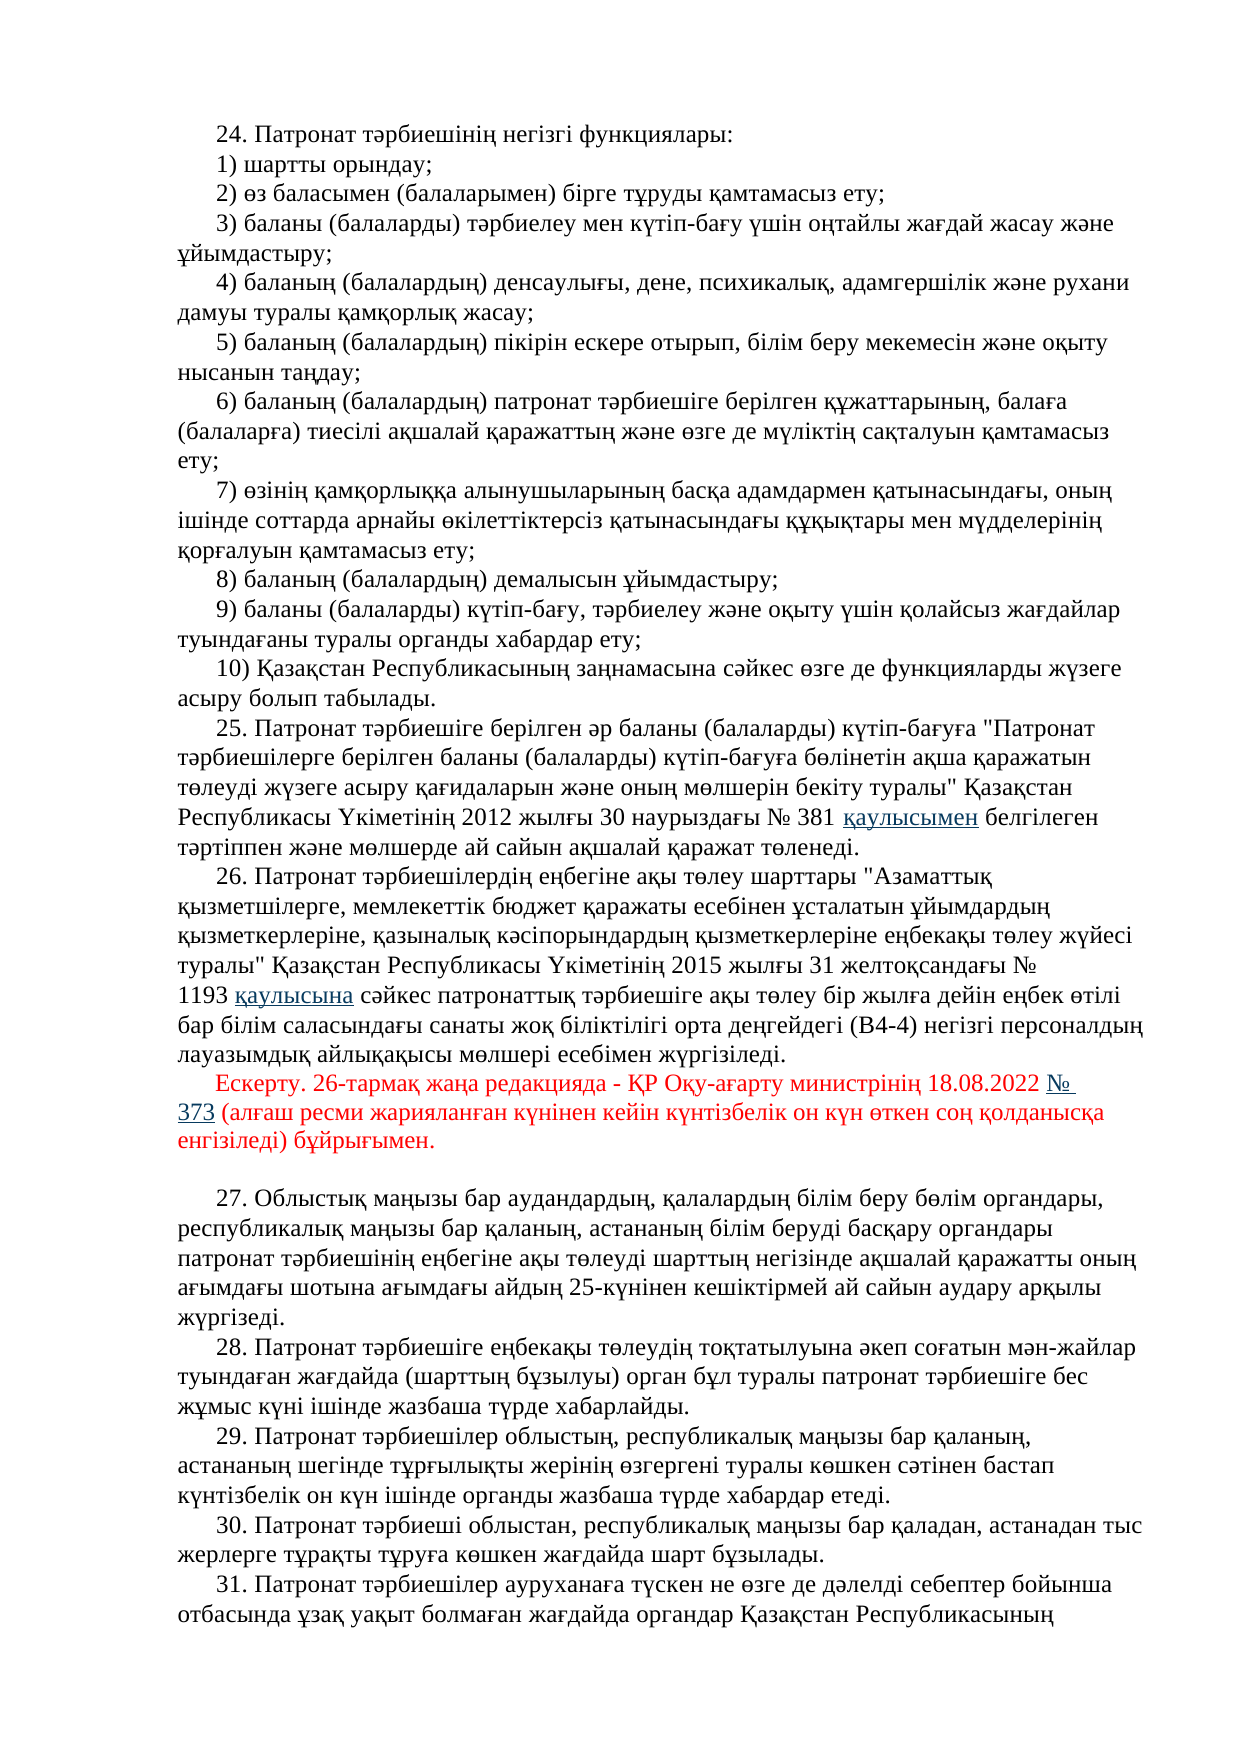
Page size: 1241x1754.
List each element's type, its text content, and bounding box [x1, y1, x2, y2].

text 28. Патронат тәрбиешіге еңбекақы төлеудің тоқтатылуына әкеп соғатын мән-жайлар туындаған жағдайда (шарттың бұзылуы) орган бұл туралы патронат тәрбиешiге бес жұмыс күні ішінде жазбаша түрде хабарлайды. [177, 1331, 1152, 1420]
text 1) шартты орындау; [177, 148, 1152, 177]
text 27. Облыстық маңызы бар аудандардың, қалалардың білім беру бөлім органдары, республикалық маңызы бар қаланың, астананың білім беруді басқару органдары патронат тәрбиешінің еңбегіне ақы төлеуді шарттың негізінде ақшалай қаражатты оның ағымдағы шотына ағымдағы айдың 25-күнінен кешіктірмей ай сайын аудару арқылы жүргізеді. [177, 1182, 1152, 1331]
text 30. Патронат тәрбиеші облыстан, республикалық маңызы бар қаладан, астанадан тыс жерлерге тұрақты тұруға көшкен жағдайда шарт бұзылады. [177, 1509, 1152, 1568]
text Ескерту. 26-тармақ жаңа редакцияда - ҚР Оқу-ағарту министрінің 18.08.2022 № 373 (алғаш ресми жарияланған күнінен кейін күнтізбелік он күн өткен соң қолданысқа енгізіледі) бұйрығымен. [177, 1068, 1152, 1182]
text 5) баланың (балалардың) пікірін ескере отырып, білім беру мекемесін және оқыту нысанын таңдау; [177, 326, 1152, 385]
text 7) өзінің қамқорлыққа алынушыларының басқа адамдармен қатынасындағы, оның ішінде соттарда арнайы өкiлеттiктерсiз қатынасындағы құқықтары мен мүдделерінің қорғалуын қамтамасыз ету; [177, 474, 1152, 563]
text 26. Патронат тәрбиешілердің еңбегіне ақы төлеу шарттары "Азаматтық қызметшілерге, мемлекеттік бюджет қаражаты есебінен ұсталатын ұйымдардың қызметкерлеріне, қазыналық кәсіпорындардың қызметкерлеріне еңбекақы төлеу жүйесі туралы" Қазақстан Республикасы Үкіметінің 2015 жылғы 31 желтоқсандағы № 1193 қаулысына сәйкес патронаттық тәрбиешіге ақы төлеу бір жылға дейін еңбек өтілі бар білім саласындағы санаты жоқ біліктілігі орта деңгейдегі (В4-4) негізгі персоналдың лауазымдық айлықақысы мөлшері есебімен жүргізіледі. [177, 860, 1152, 1068]
text 29. Патронат тәрбиешілер облыстың, республикалық маңызы бар қаланың, астананың шегінде тұрғылықты жерінің өзгергені туралы көшкен сәтінен бастап күнтізбелік он күн ішінде органды жазбаша түрде хабардар етеді. [177, 1420, 1152, 1509]
text 24. Патронат тәрбиешінің негізгі функциялары: [177, 118, 1152, 148]
text 25. Патронат тәрбиешіге берілген әр баланы (балаларды) күтіп-бағуға "Патронат тәрбиешiлерге берiлген баланы (балаларды) күтіп-бағуға бөлінетін ақша қаражатын төлеуді жүзеге асыру қағидаларын және оның мөлшерін бекіту туралы" Қазақстан Республикасы Үкіметінің 2012 жылғы 30 наурыздағы № 381 қаулысымен белгілеген тәртіппен және мөлшерде ай сайын ақшалай қаражат төленеді. [177, 712, 1152, 860]
text 10) Қазақстан Республикасының заңнамасына сәйкес өзге де функцияларды жүзеге асыру болып табылады. [177, 652, 1152, 712]
text 8) баланың (балалардың) демалысын ұйымдастыру; [177, 563, 1152, 593]
text 6) баланың (балалардың) патронат тәрбиешiге берiлген құжаттарының, балаға (балаларға) тиесілі ақшалай қаражаттың және өзге де мүліктің сақталуын қамтамасыз ету; [177, 385, 1152, 474]
text 9) баланы (балаларды) күтіп-бағу, тәрбиелеу және оқыту үшін қолайсыз жағдайлар туындағаны туралы органды хабардар ету; [177, 593, 1152, 652]
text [177, 1568, 1152, 1628]
text 4) баланың (балалардың) денсаулығы, дене, психикалық, адамгершілік және рухани дамуы туралы қамқорлық жасау; [177, 267, 1152, 326]
text 3) баланы (балаларды) тәрбиелеу мен күтіп-бағу үшін оңтайлы жағдай жасау және ұйымдастыру; [177, 207, 1152, 267]
text 2) өз баласымен (балаларымен) бірге тұруды қамтамасыз ету; [177, 177, 1152, 207]
